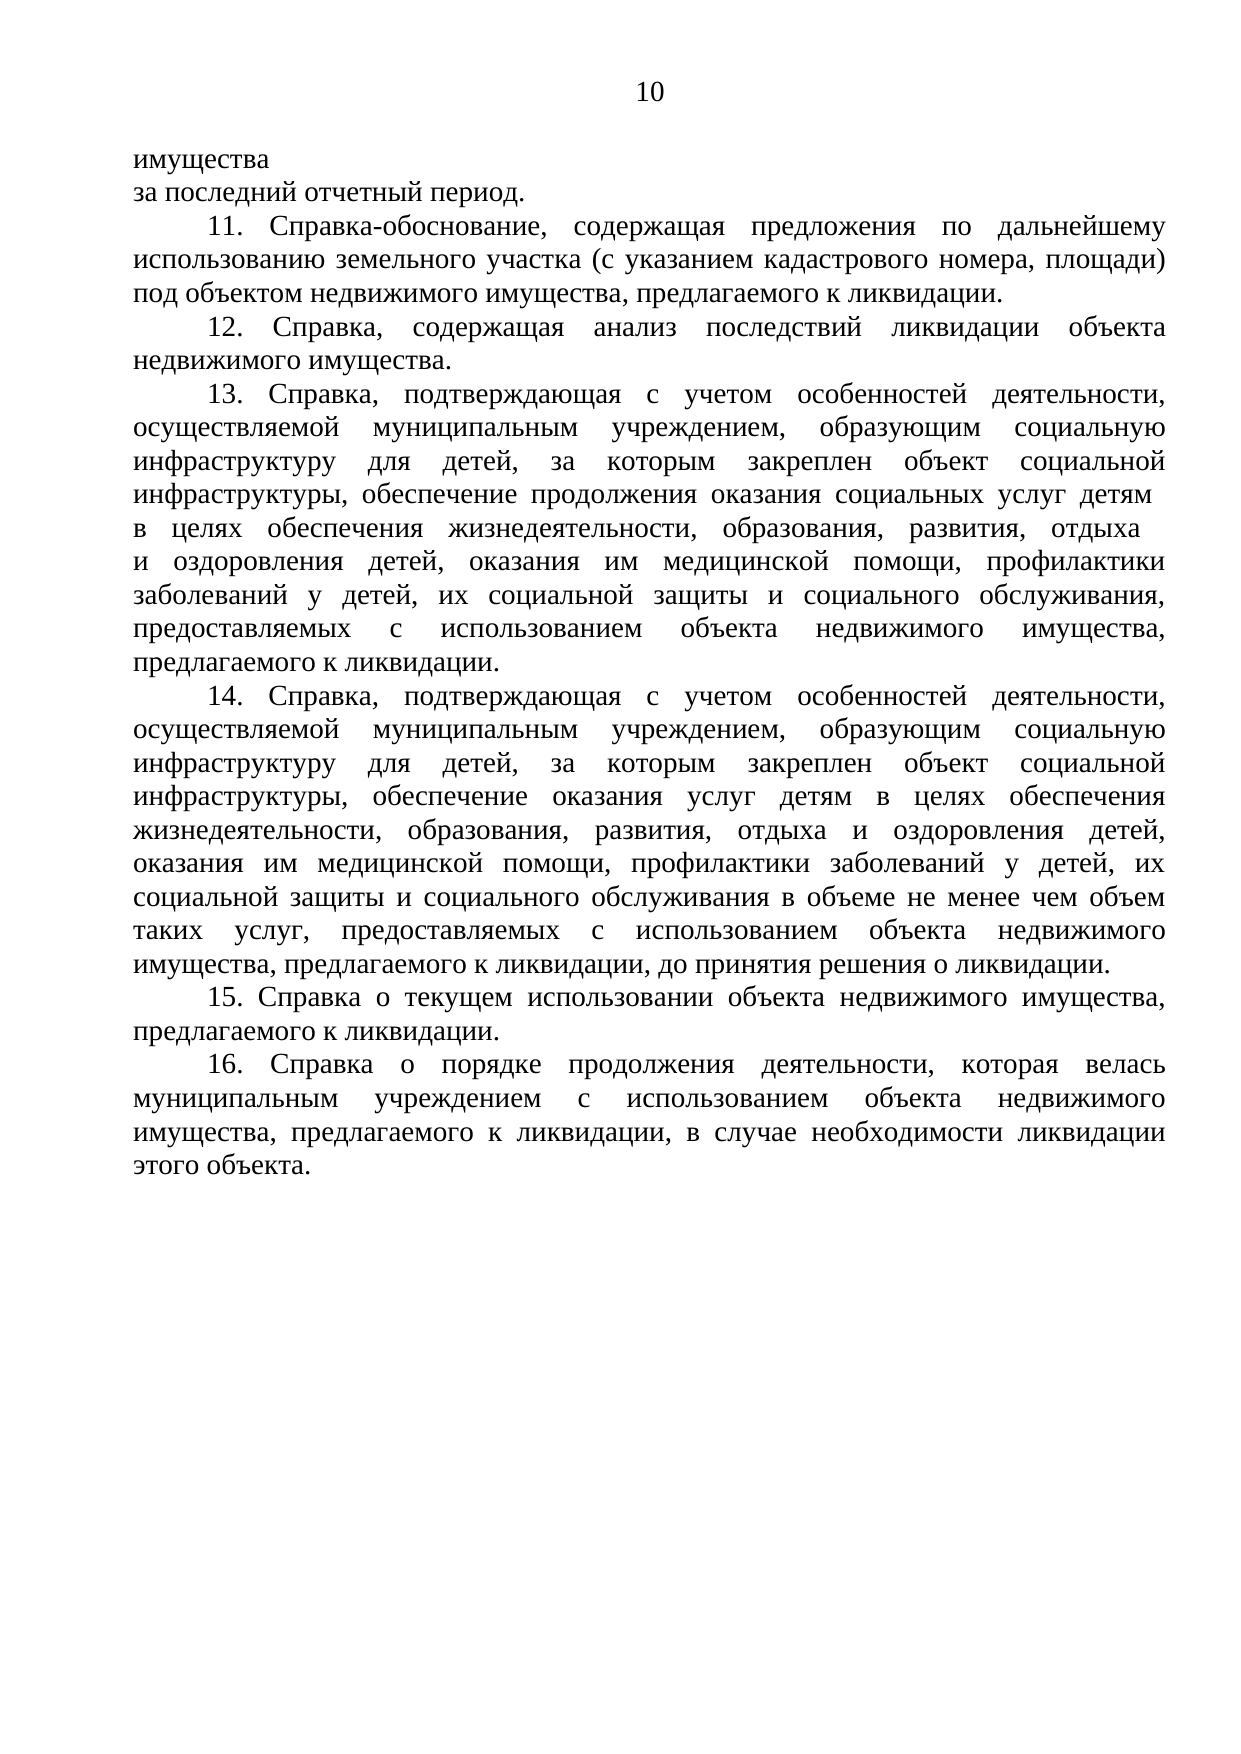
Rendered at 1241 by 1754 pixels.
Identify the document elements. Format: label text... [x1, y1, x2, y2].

text 11. Справка-обоснование, содержащая предложения по дальнейшему использованию земельного участка (с указанием кадастрового номера, площади) под объектом недвижимого имущества, предлагаемого к ликвидации. [133, 208, 1167, 309]
text 16. Справка о порядке продолжения деятельности, которая велась муниципальным учреждением с использованием объекта недвижимого имущества, предлагаемого к ликвидации, в случае необходимости ликвидации этого объекта. [133, 1047, 1167, 1181]
text 13. Справка, подтверждающая с учетом особенностей деятельности, осуществляемой муниципальным учреждением, образующим социальную инфраструктуру для детей, за которым закреплен объект социальной инфраструктуры, обеспечение продолжения оказания социальных услуг детям в целях обеспечения жизнедеятельности, образования, развития, отдыха и оздоровления детей, оказания им медицинской помощи, профилактики заболеваний у детей, их социальной защиты и социального обслуживания, предоставляемых с использованием объекта недвижимого имущества, предлагаемого к ликвидации. [133, 376, 1167, 678]
text 12. Справка, содержащая анализ последствий ликвидации объекта недвижимого имущества. [133, 309, 1167, 376]
text 14. Справка, подтверждающая с учетом особенностей деятельности, осуществляемой муниципальным учреждением, образующим социальную инфраструктуру для детей, за которым закреплен объект социальной инфраструктуры, обеспечение оказания услуг детям в целях обеспечения жизнедеятельности, образования, развития, отдыха и оздоровления детей, оказания им медицинской помощи, профилактики заболеваний у детей, их социальной защиты и социального обслуживания в объеме не менее чем объем таких услуг, предоставляемых с использованием объекта недвижимого имущества, предлагаемого к ликвидации, до принятия решения о ликвидации. [133, 678, 1167, 979]
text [133, 141, 1167, 208]
text 15. Справка о текущем использовании объекта недвижимого имущества, предлагаемого к ликвидации. [133, 979, 1167, 1047]
